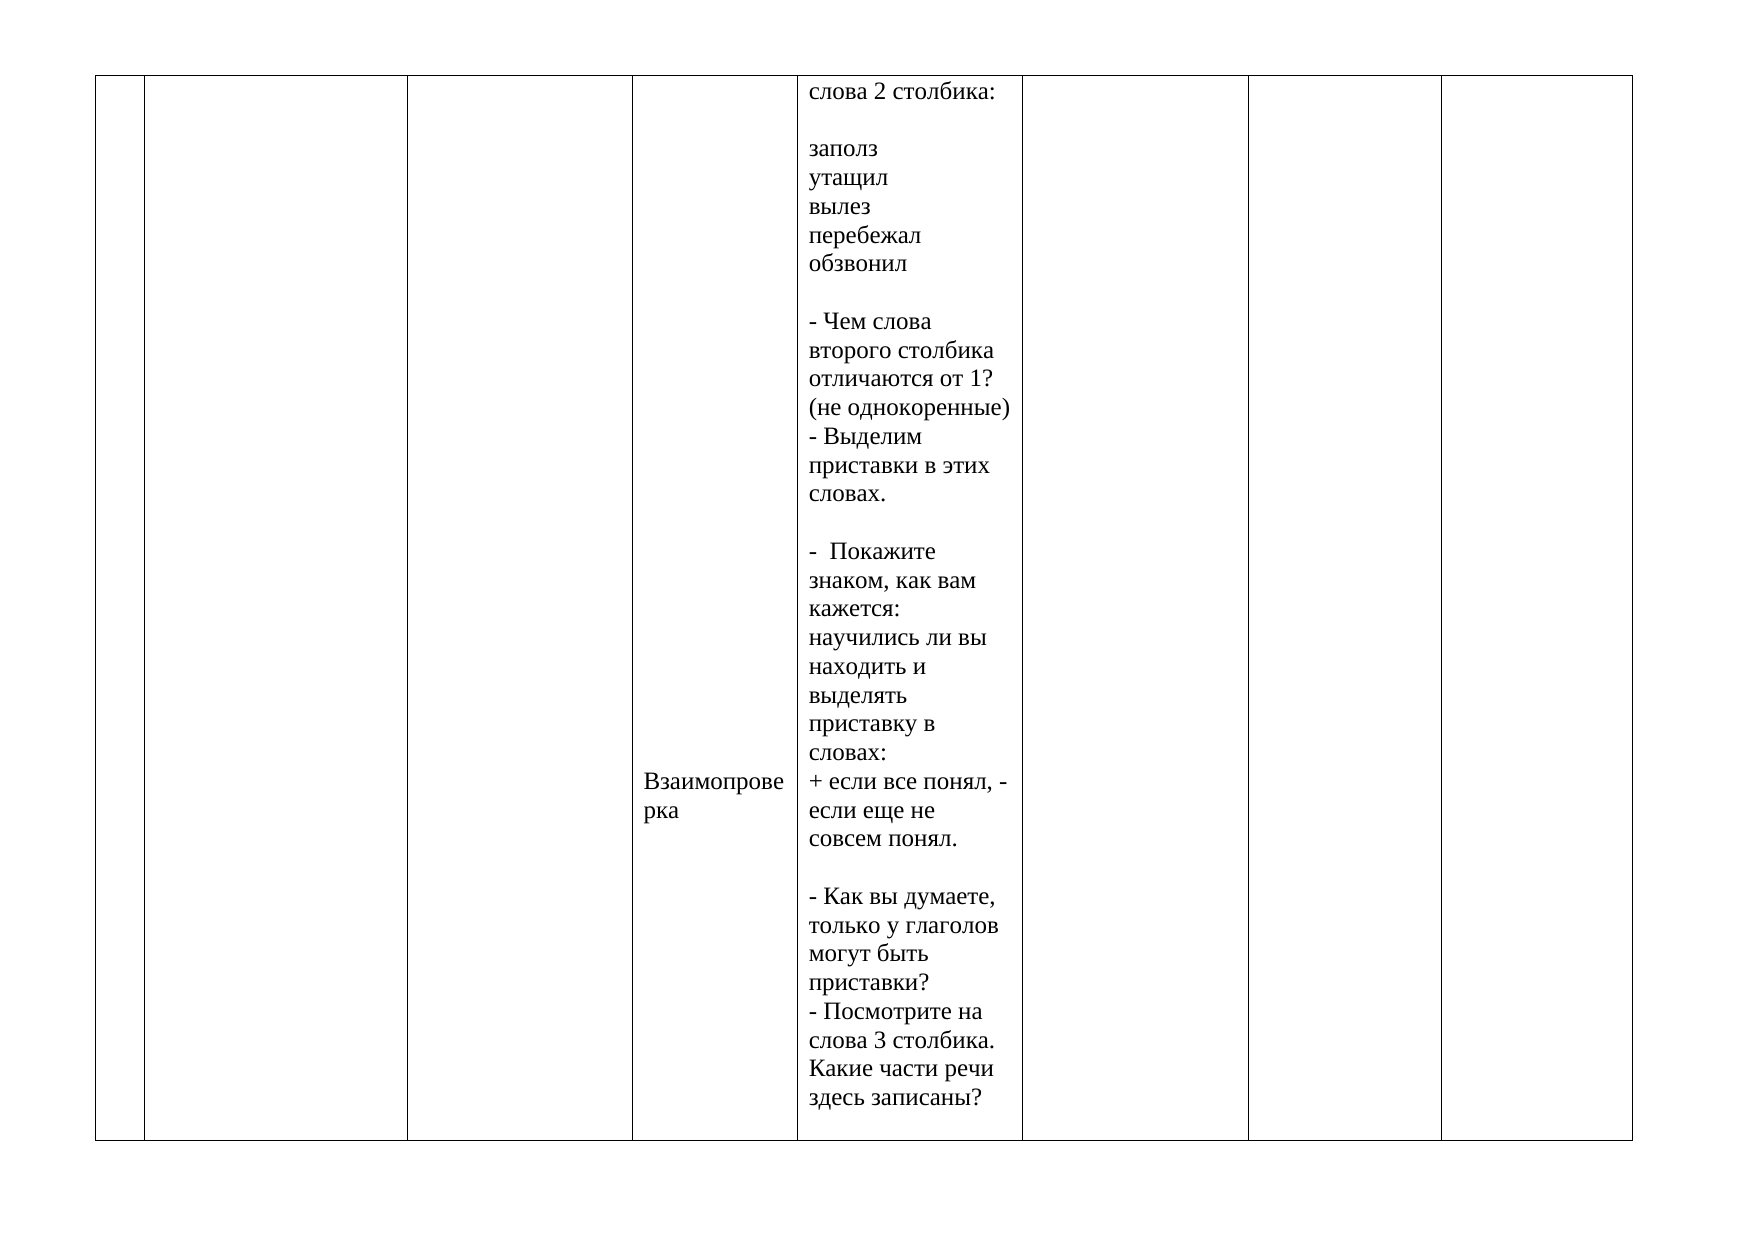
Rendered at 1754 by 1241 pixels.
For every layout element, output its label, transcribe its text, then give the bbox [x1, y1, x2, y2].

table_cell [408, 76, 632, 1140]
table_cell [798, 76, 1022, 1140]
table_cell 6 [96, 76, 144, 1140]
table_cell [1249, 76, 1441, 1140]
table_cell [1023, 76, 1248, 1140]
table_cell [1442, 76, 1632, 1140]
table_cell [145, 76, 407, 1140]
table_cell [633, 76, 797, 1140]
